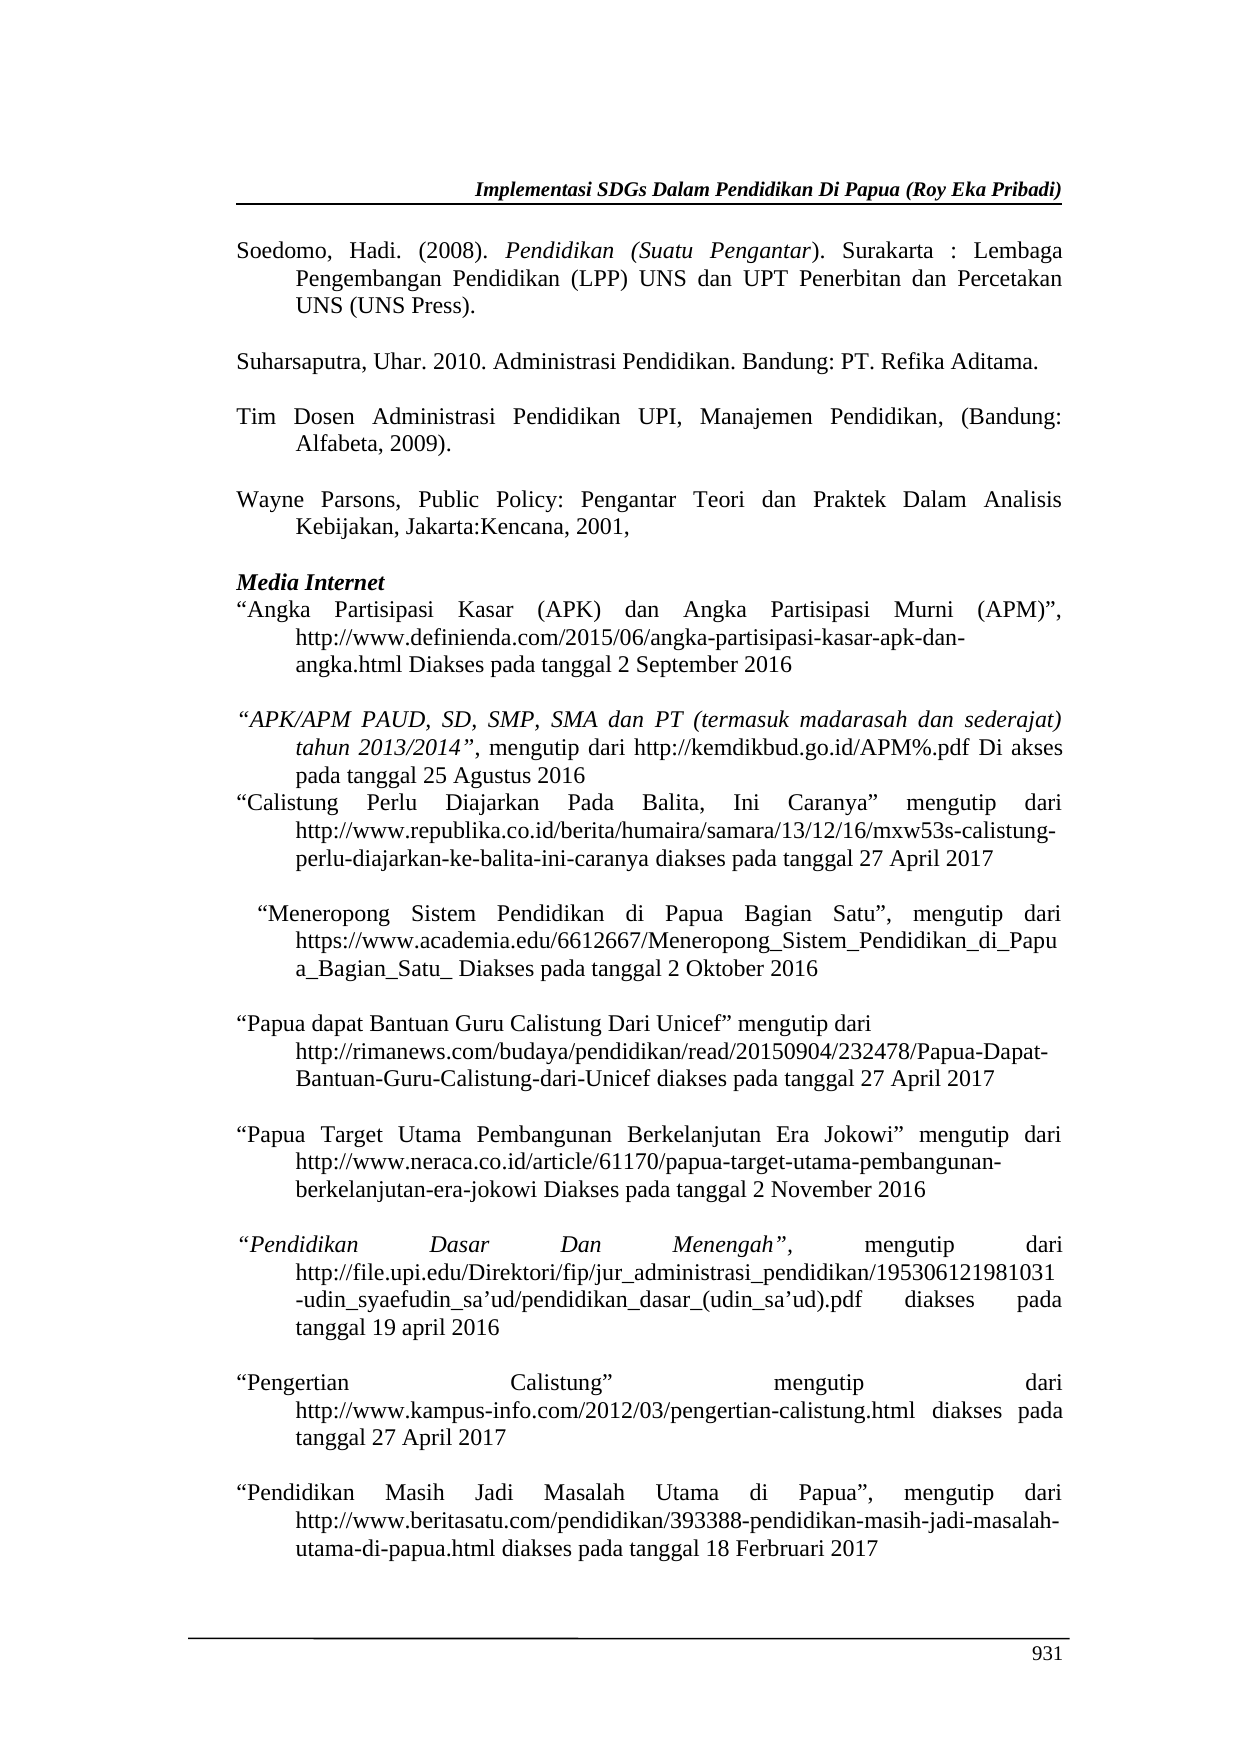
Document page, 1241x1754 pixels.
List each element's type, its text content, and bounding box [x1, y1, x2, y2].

text Wayne Parsons, Public Policy: Pengantar Teori dan Praktek Dalam Analisis Kebijakan, Jakarta:Kencana, 2001, [236, 485, 1063, 540]
text “Angka Partisipasi Kasar (APK) dan Angka Partisipasi Murni (APM)”, http://www.definienda.com/2015/06/angka-partisipasi-kasar-apk-dan-angka.html Diakses pada tanggal 2 September 2016 [236, 595, 1063, 678]
text “Pendidikan Masih Jadi Masalah Utama di Papua”, mengutip dari http://www.beritasatu.com/pendidikan/393388-pendidikan-masih-jadi-masalah-utama-di-papua.html diakses pada tanggal 18 Ferbruari 2017 [236, 1478, 1063, 1561]
text “Pendidikan Dasar Dan Menengah”, mengutip dari http://file.upi.edu/Direktori/fip/jur_administrasi_pendidikan/195306121981031-udin_syaefudin_sa’ud/pendidikan_dasar_(udin_sa’ud).pdf diakses pada tanggal 19 april 2016 [236, 1230, 1063, 1340]
text Suharsaputra, Uhar. 2010. Administrasi Pendidikan. Bandung: PT. Refika Aditama. [236, 347, 1063, 374]
text “Papua Target Utama Pembangunan Berkelanjutan Era Jokowi” mengutip dari http://www.neraca.co.id/article/61170/papua-target-utama-pembangunan-berkelanjutan-era-jokowi Diakses pada tanggal 2 November 2016 [236, 1119, 1063, 1202]
text Tim Dosen Administrasi Pendidikan UPI, Manajemen Pendidikan, (Bandung: Alfabeta, 2009). [236, 402, 1063, 457]
text “Meneropong Sistem Pendidikan di Papua Bagian Satu”, mengutip dari https://www.academia.edu/6612667/Meneropong_Sistem_Pendidikan_di_Papua_Bagian_Satu_ Diakses pada tanggal 2 Oktober 2016 [236, 899, 1063, 982]
text “APK/APM PAUD, SD, SMP, SMA dan PT (termasuk madarasah dan sederajat) tahun 2013/2014”, mengutip dari http://kemdikbud.go.id/APM%.pdf Di akses pada tanggal 25 Agustus 2016 [236, 706, 1063, 788]
text Soedomo, Hadi. (2008). Pendidikan (Suatu Pengantar). Surakarta : Lembaga Pengembangan Pendidikan (LPP) UNS dan UPT Penerbitan dan Percetakan UNS (UNS Press). [236, 236, 1063, 319]
text “Calistung Perlu Diajarkan Pada Balita, Ini Caranya” mengutip dari http://www.republika.co.id/berita/humaira/samara/13/12/16/mxw53s-calistung-perlu-diajarkan-ke-balita-ini-caranya diakses pada tanggal 27 April 2017 [236, 788, 1063, 871]
text Media Internet [236, 567, 1063, 595]
text “Pengertian Calistung” mengutip dari http://www.kampus-info.com/2012/03/pengertian-calistung.html diakses pada tanggal 27 April 2017 [236, 1368, 1063, 1451]
text “Papua dapat Bantuan Guru Calistung Dari Unicef” mengutip dari http://rimanews.com/budaya/pendidikan/read/20150904/232478/Papua-Dapat-Bantuan-Guru-Calistung-dari-Unicef diakses pada tanggal 27 April 2017 [236, 1009, 1063, 1092]
